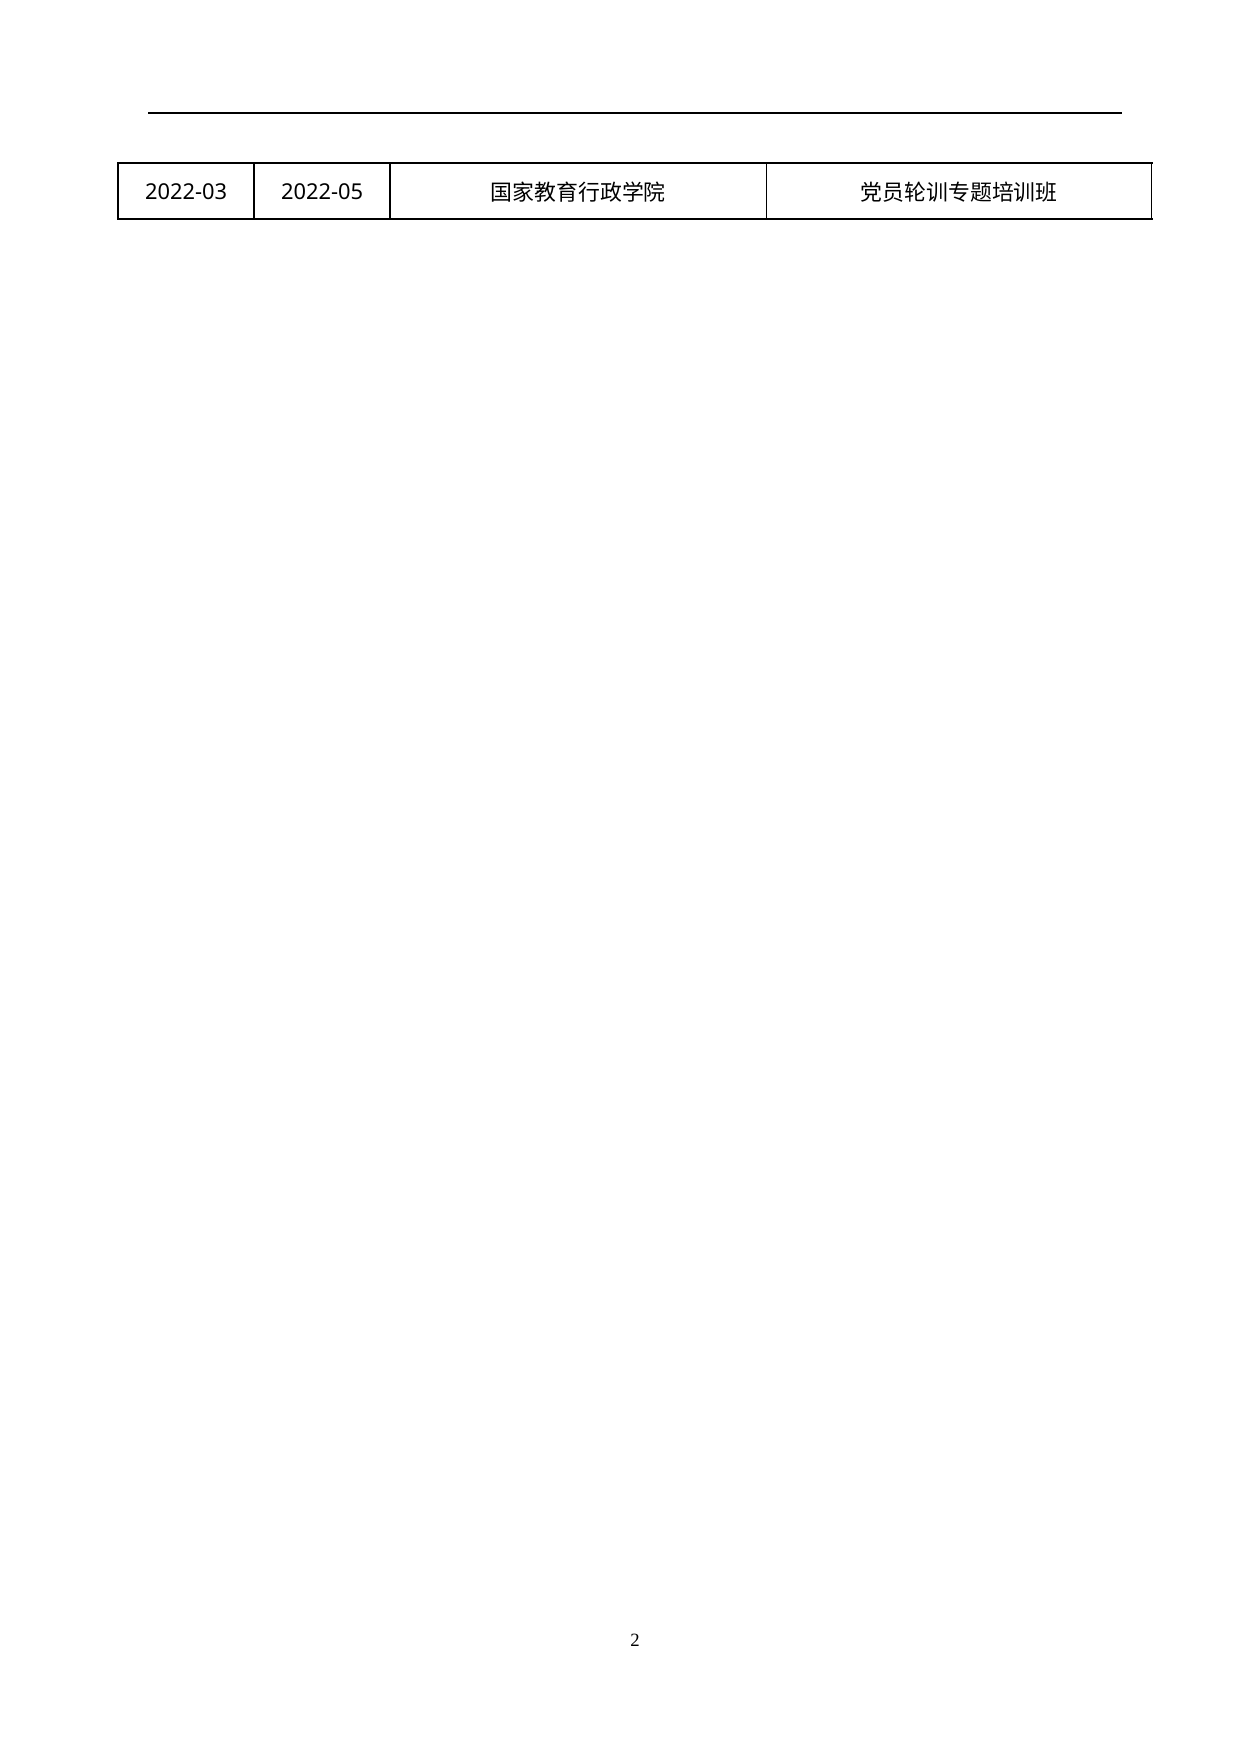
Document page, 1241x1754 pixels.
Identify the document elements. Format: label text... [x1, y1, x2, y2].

table_cell 2022-05 [255, 164, 389, 218]
table_cell 国家教育行政学院 [391, 164, 766, 218]
table_cell 2022-03 [119, 164, 253, 218]
table_cell 党员轮训专题培训班 [767, 164, 1151, 218]
